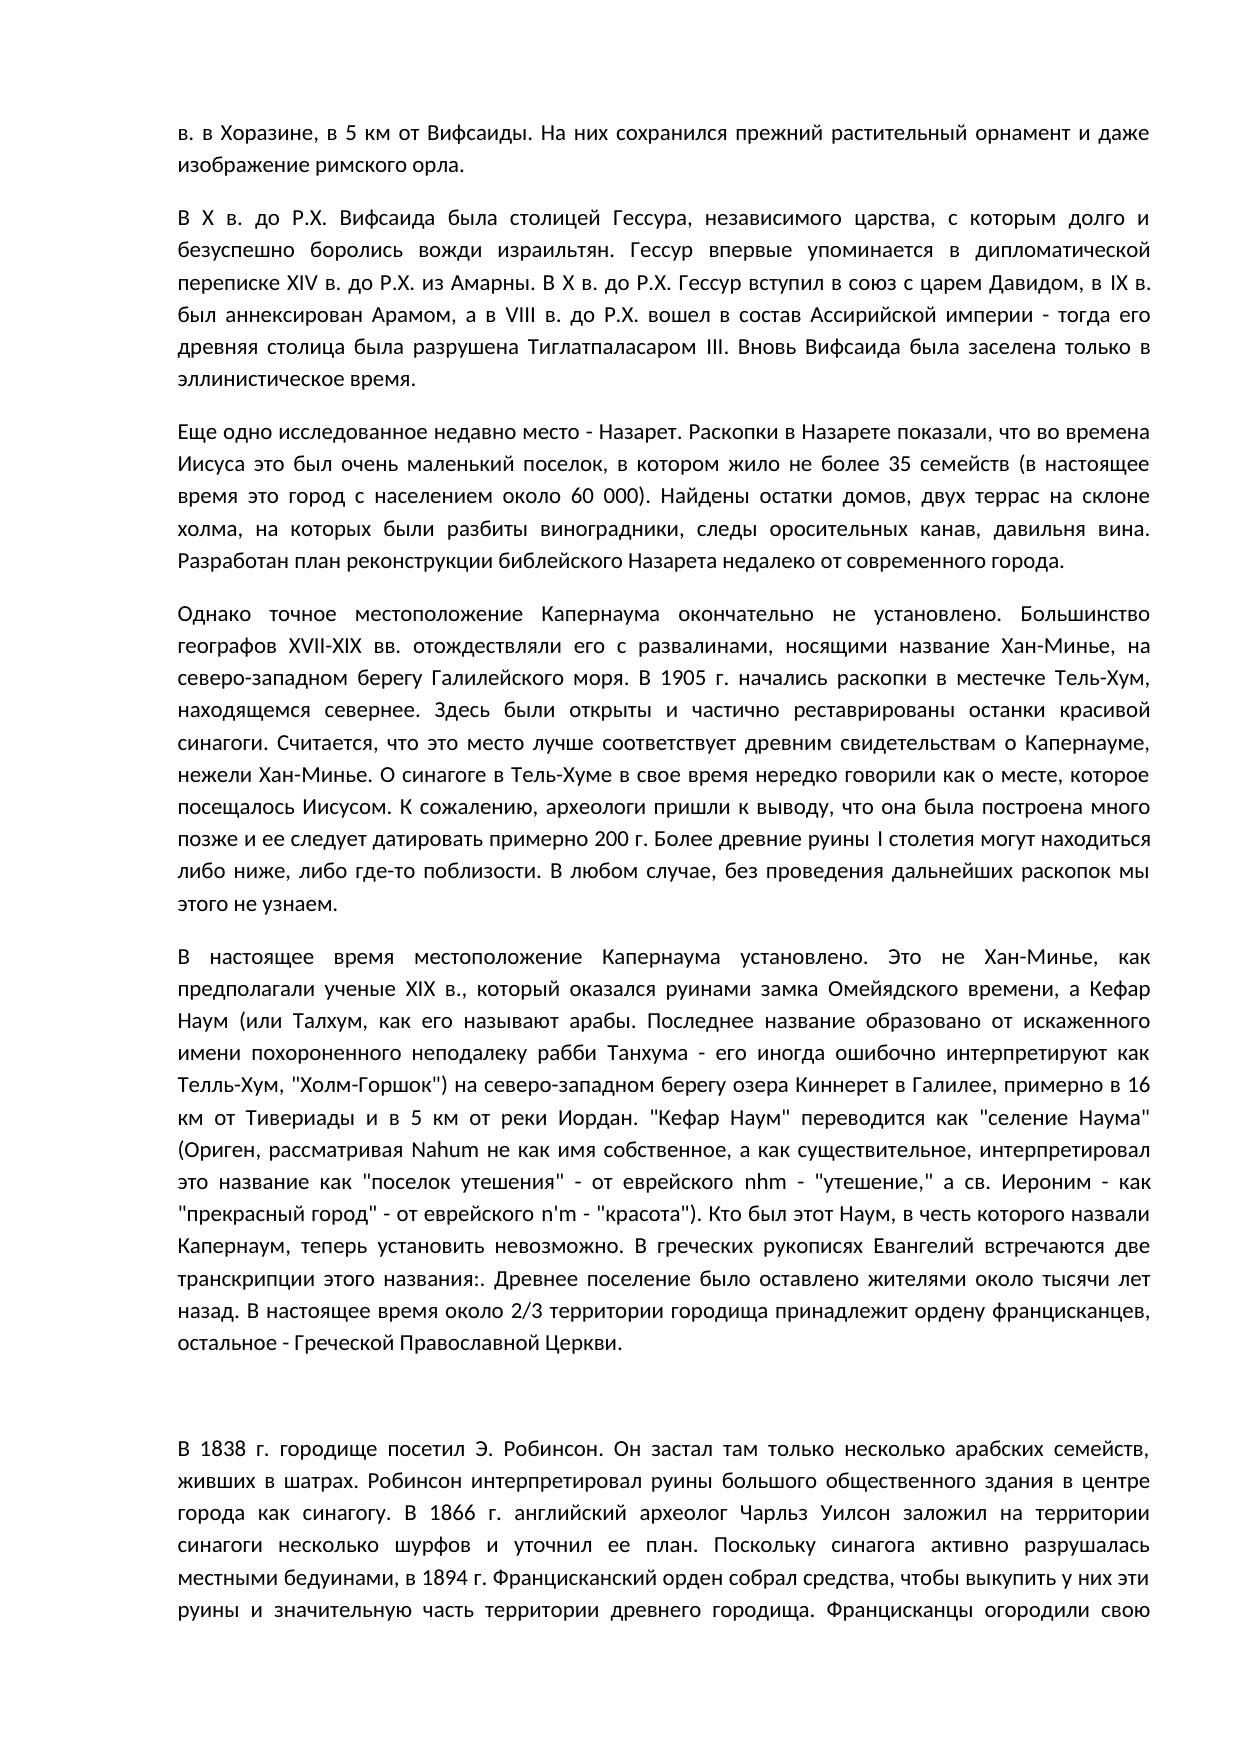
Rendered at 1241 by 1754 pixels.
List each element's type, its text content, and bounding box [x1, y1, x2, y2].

text Однако точное местоположение Капернаума окончательно не установлено. Большинство географов XVII-XIX вв. отождествляли его с развалинами, носящими название Хан-Минье, на северо-западном берегу Галилейского моря. В 1905 г. начались раскопки в местечке Тель-Хум, находящемся севернее. Здесь были открыты и частично реставрированы останки красивой синагоги. Считается, что это место лучше соответствует древним свидетельствам о Капернауме, нежели Хан-Минье. О синагоге в Тель-Хуме в свое время нередко говорили как о месте, которое посещалось Иисусом. К сожалению, археологи пришли к выводу, что она была построена много позже и ее следует датировать примерно 200 г. Более древние руины I столетия могут находиться либо ниже, либо где-то поблизости. В любом случае, без проведения дальнейших раскопок мы этого не узнаем. [177, 599, 1152, 917]
text В X в. до Р.Х. Вифсаида была столицей Гессура, независимого царства, с которым долго и безуспешно боролись вожди израильтян. Гессур впервые упоминается в дипломатической переписке XIV в. до Р.Х. из Амарны. В X в. до Р.Х. Гессур вступил в союз с царем Давидом, в IX в. был аннексирован Арамом, а в VIII в. до Р.Х. вошел в состав Ассирийской империи - тогда его древняя столица была разрушена Тиглатпаласаром III. Вновь Вифсаида была заселена только в эллинистическое время. [177, 203, 1152, 392]
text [177, 118, 1152, 178]
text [177, 1434, 1152, 1623]
text В настоящее время местоположение Капернаума установлено. Это не Хан-Минье, как предполагали ученые XIX в., который оказался руинами замка Омейядского времени, а Кефар Наум (или Талхум, как его называют арабы. Последнее название образовано от искаженного имени похороненного неподалеку рабби Танхума - его иногда ошибочно интерпретируют как Телль-Хум, "Холм-Горшок") на северо-западном берегу озера Киннерет в Галилее, примерно в 16 км от Тивериады и в 5 км от реки Иордан. "Кефар Наум" переводится как "селение Наума" (Ориген, рассматривая Nahum не как имя собственное, а как существительное, интерпретировал это название как "поселок утешения" - от еврейского nhm - "утешение," а св. Иероним - как "прекрасный город" - от еврейского n'm - "красота"). Кто был этот Наум, в честь которого назвали Капернаум, теперь установить невозможно. В греческих рукописях Евангелий встречаются две транскрипции этого названия:. Древнее поселение было оставлено жителями около тысячи лет назад. В настоящее время около 2/3 территории городища принадлежит ордену францисканцев, остальное - Греческой Православной Церкви. [177, 942, 1152, 1356]
text Еще одно исследованное недавно место - Назарет. Раскопки в Назарете показали, что во времена Иисуса это был очень маленький поселок, в котором жило не более 35 семейств (в настоящее время это город с населением около 60 000). Найдены остатки домов, двух террас на склоне холма, на которых были разбиты виноградники, следы оросительных канав, давильня вина. Разработан план реконструкции библейского Назарета недалеко от современного города. [177, 417, 1152, 574]
